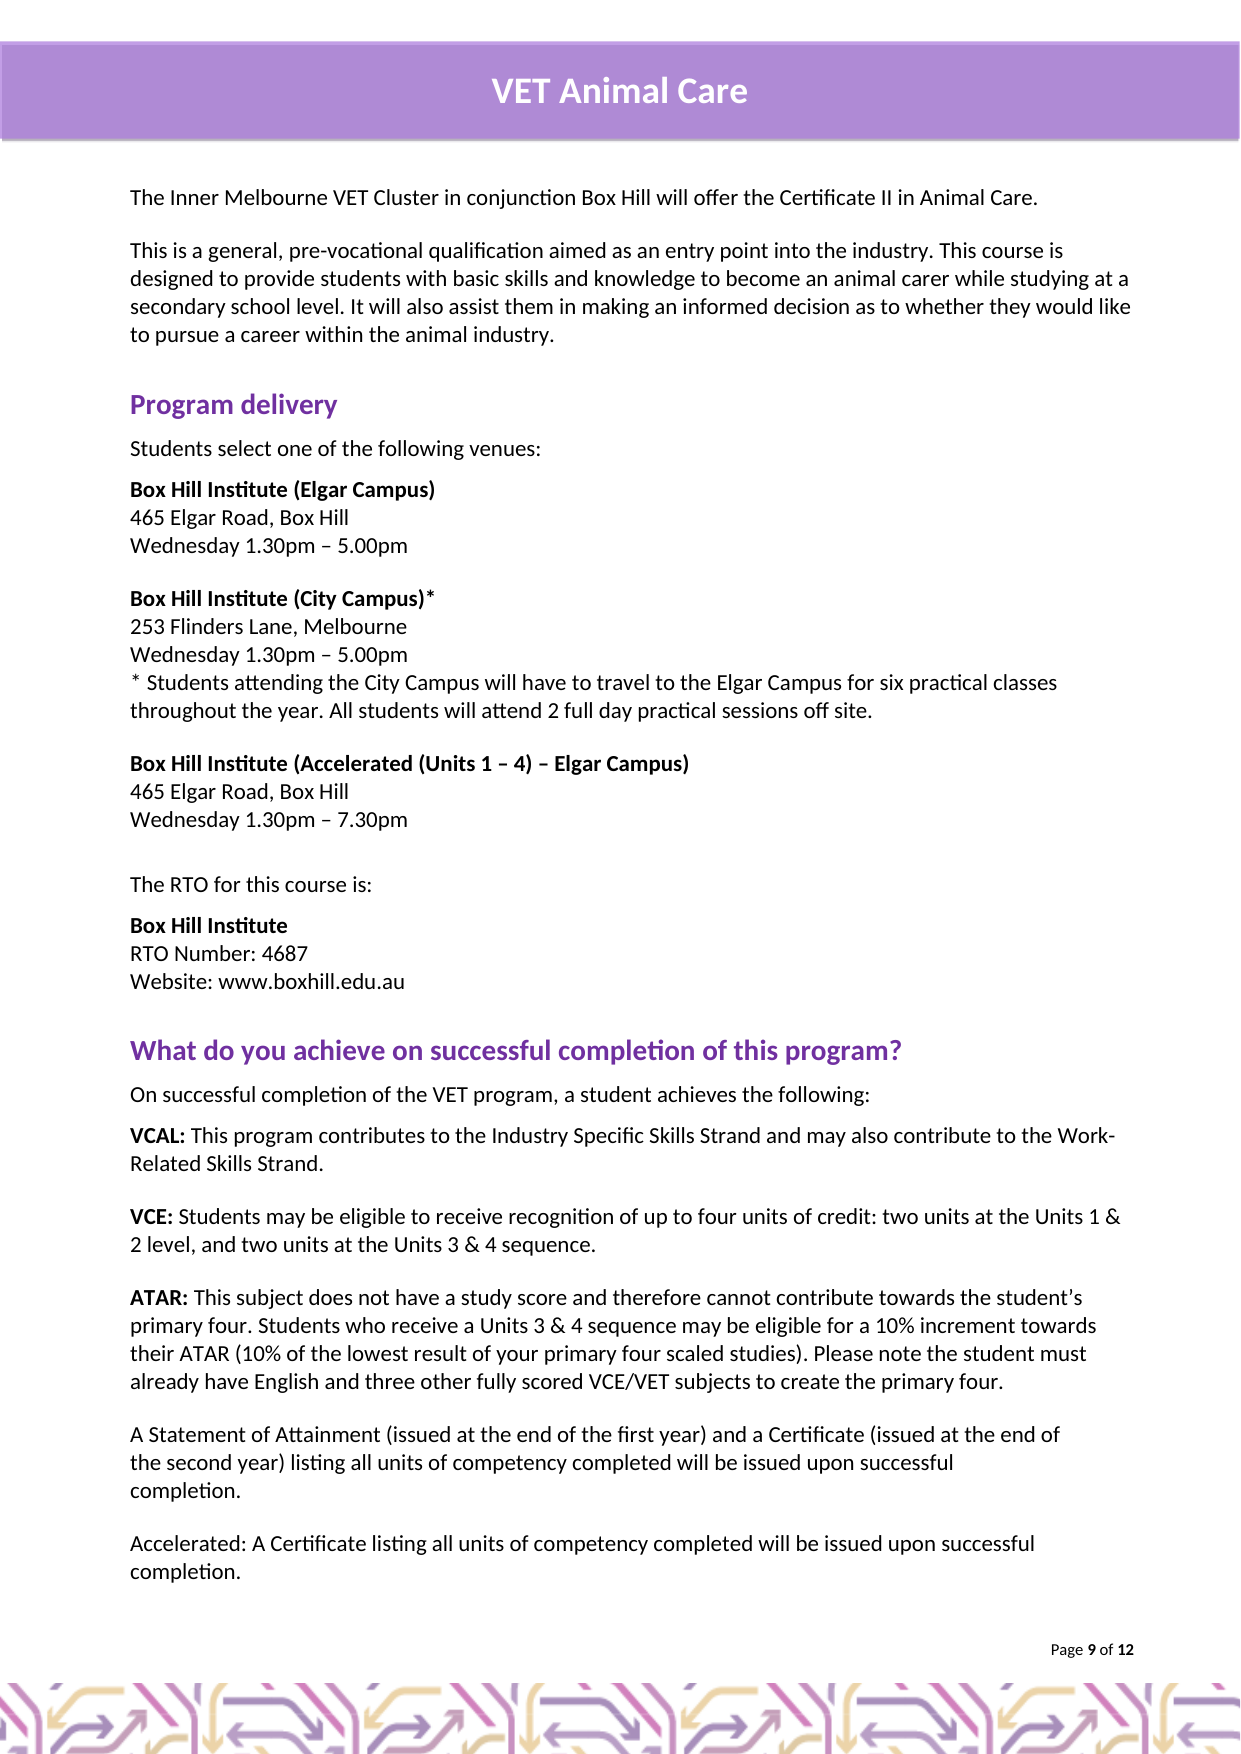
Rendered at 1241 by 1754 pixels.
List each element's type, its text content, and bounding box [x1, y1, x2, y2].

text 465 Elgar Road, Box Hill [130, 777, 1134, 805]
text Website: www.boxhill.edu.au [130, 967, 1134, 995]
picture [0, 1683, 1241, 1754]
text The RTO for this course is: [130, 870, 1134, 898]
text On successful completion of the VET program, a student achieves the following: [130, 1081, 1134, 1109]
text 465 Elgar Road, Box Hill [130, 503, 1134, 531]
text 253 Flinders Lane, Melbourne [130, 612, 1134, 640]
text VCE: Students may be eligible to receive recognition of up to four units of credit: two units at the Units 1 & 2 level, and two units at the Units 3 & 4 sequence. [130, 1202, 1134, 1258]
text Box Hill Institute (Accelerated (Units 1 – 4) – Elgar Campus) [130, 749, 1134, 777]
text Box Hill Institute (Elgar Campus) [130, 475, 1134, 503]
text Wednesday 1.30pm – 7.30pm [130, 805, 1134, 833]
text Students select one of the following venues: [130, 434, 1134, 462]
text Wednesday 1.30pm – 5.00pm [130, 640, 1134, 668]
text * Students attending the City Campus will have to travel to the Elgar Campus for six practical classes throughout the year. All students will attend 2 full day practical sessions off site. [130, 668, 1134, 724]
text This is a general, pre-vocational qualification aimed as an entry point into the industry. This course is designed to provide students with basic skills and knowledge to become an animal carer while studying at a secondary school level. It will also assist them in making an informed decision as to whether they would like to pursue a career within the animal industry. [130, 236, 1134, 348]
text Box Hill Institute [130, 911, 1134, 939]
text ATAR: This subject does not have a study score and therefore cannot contribute towards the student’s primary four. Students who receive a Units 3 & 4 sequence may be eligible for a 10% increment towards their ATAR (10% of the lowest result of your primary four scaled studies). Please note the student must already have English and three other fully scored VCE/VET subjects to create the primary four. [130, 1283, 1134, 1395]
text RTO Number: 4687 [130, 939, 1134, 967]
text VCAL: This program contributes to the Industry Specific Skills Strand and may also contribute to the Work-Related Skills Strand. [130, 1121, 1134, 1177]
text Wednesday 1.30pm – 5.00pm [130, 531, 1134, 559]
text A Statement of Attainment (issued at the end of the first year) and a Certificate (issued at the end of the second year) listing all units of competency completed will be issued upon successful completion. [130, 1420, 1063, 1504]
text Box Hill Institute (City Campus)* [130, 584, 1134, 612]
text Accelerated: A Certificate listing all units of competency completed will be issued upon successful completion. [130, 1529, 1063, 1585]
text Program delivery [130, 386, 1134, 422]
text What do you achieve on successful completion of this program? [130, 1032, 1134, 1068]
text The Inner Melbourne VET Cluster in conjunction Box Hill will offer the Certificate II in Animal Care. [130, 183, 1134, 211]
